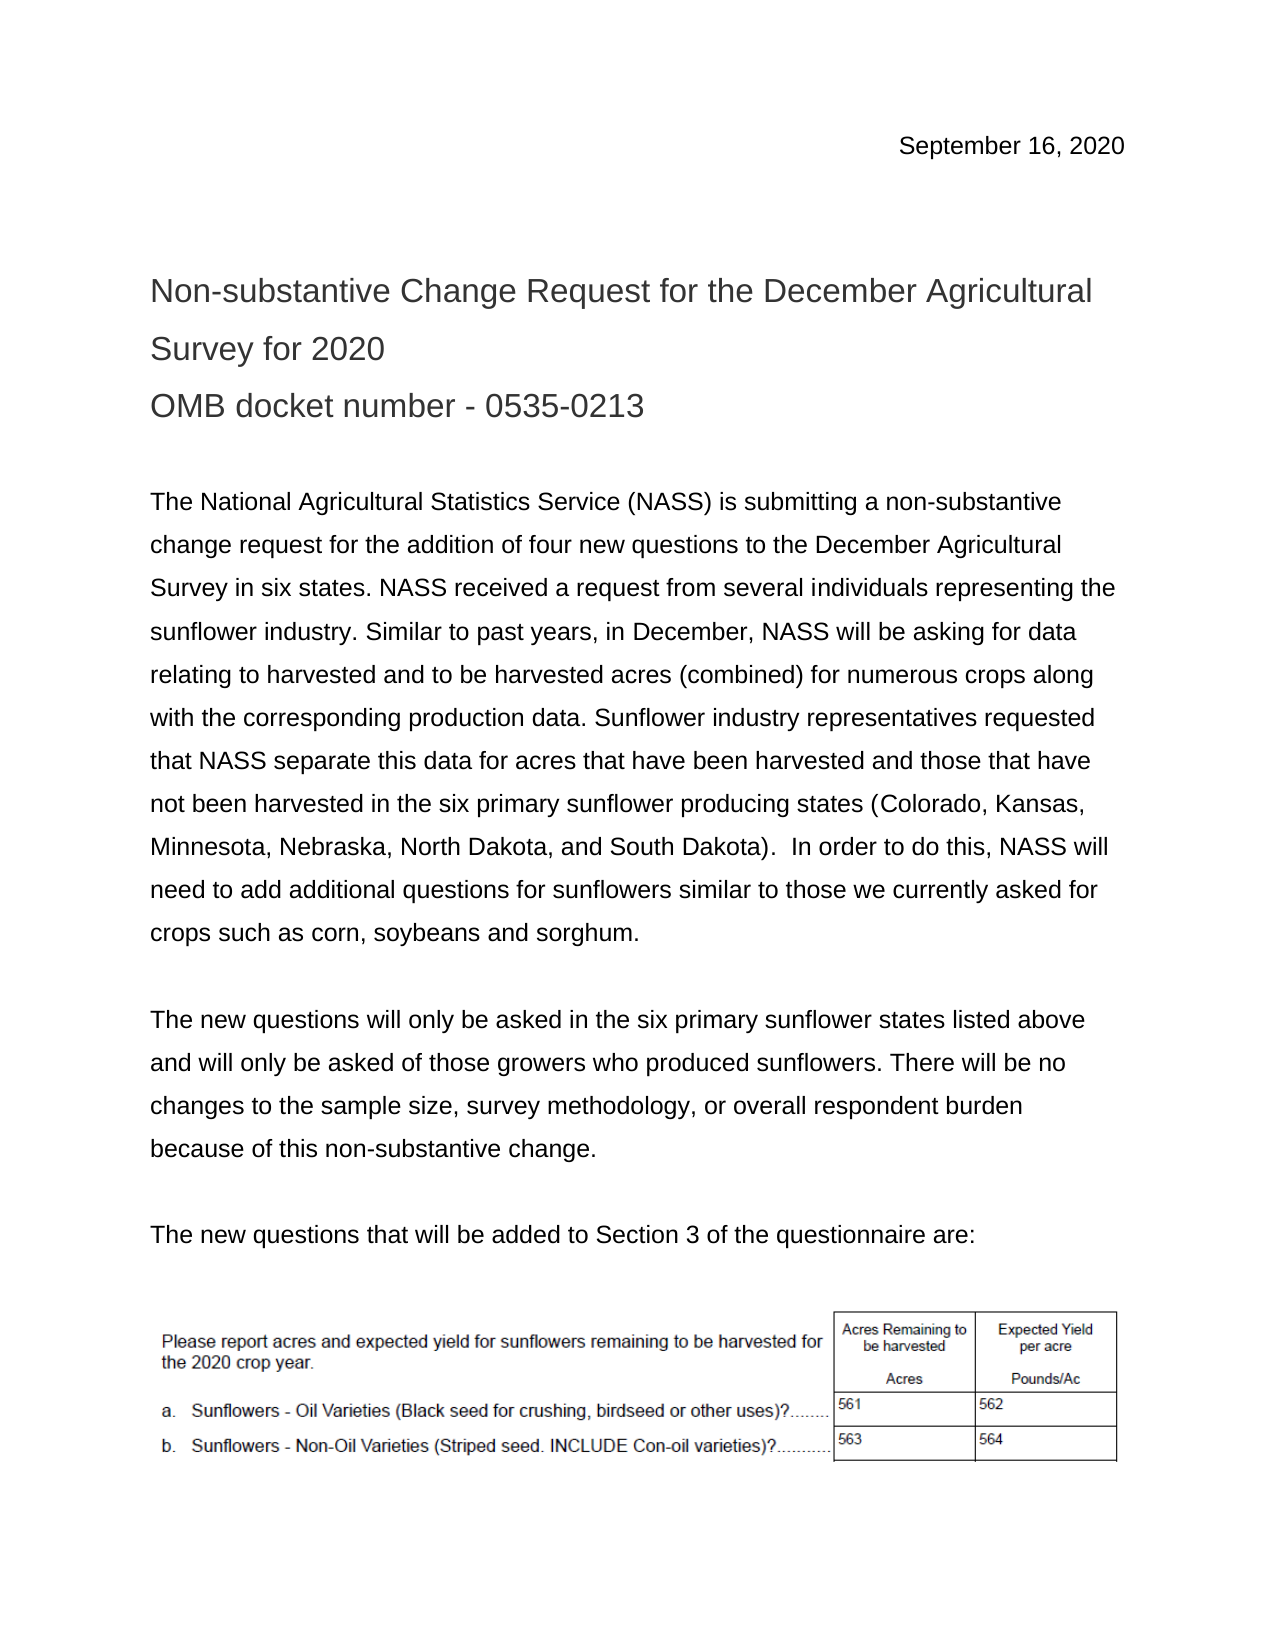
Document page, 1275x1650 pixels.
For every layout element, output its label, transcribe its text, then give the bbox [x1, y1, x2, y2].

text The new questions will only be asked in the six primary sunflower states listed above and will only be asked of those growers who produced sunflowers. There will be no changes to the sample size, survey methodology, or overall respondent burden because of this non-substantive change. [150, 1005, 1125, 1163]
text The National Agricultural Statistics Service (NASS) is submitting a non-substantive change request for the addition of four new questions to the December Agricultural Survey in six states. NASS received a request from several individuals representing the sunflower industry. Similar to past years, in December, NASS will be asking for data relating to harvested and to be harvested acres (combined) for numerous crops along with the corresponding production data. Sunflower industry representatives requested that NASS separate this data for acres that have been harvested and those that have not been harvested in the six primary sunflower producing states (Colorado, Kansas, Minnesota, Nebraska, North Dakota, and South Dakota). In order to do this, NASS will need to add additional questions for sunflowers similar to those we currently asked for crops such as corn, soybeans and sorghum. [150, 487, 1125, 947]
text OMB docket number - 0535-0213 [150, 386, 1125, 425]
text Non-substantive Change Request for the December Agricultural Survey for 2020 [150, 271, 1125, 367]
text The new questions that will be added to Section 3 of the questionnaire are: [150, 1220, 1125, 1249]
picture [150, 1306, 1125, 1474]
